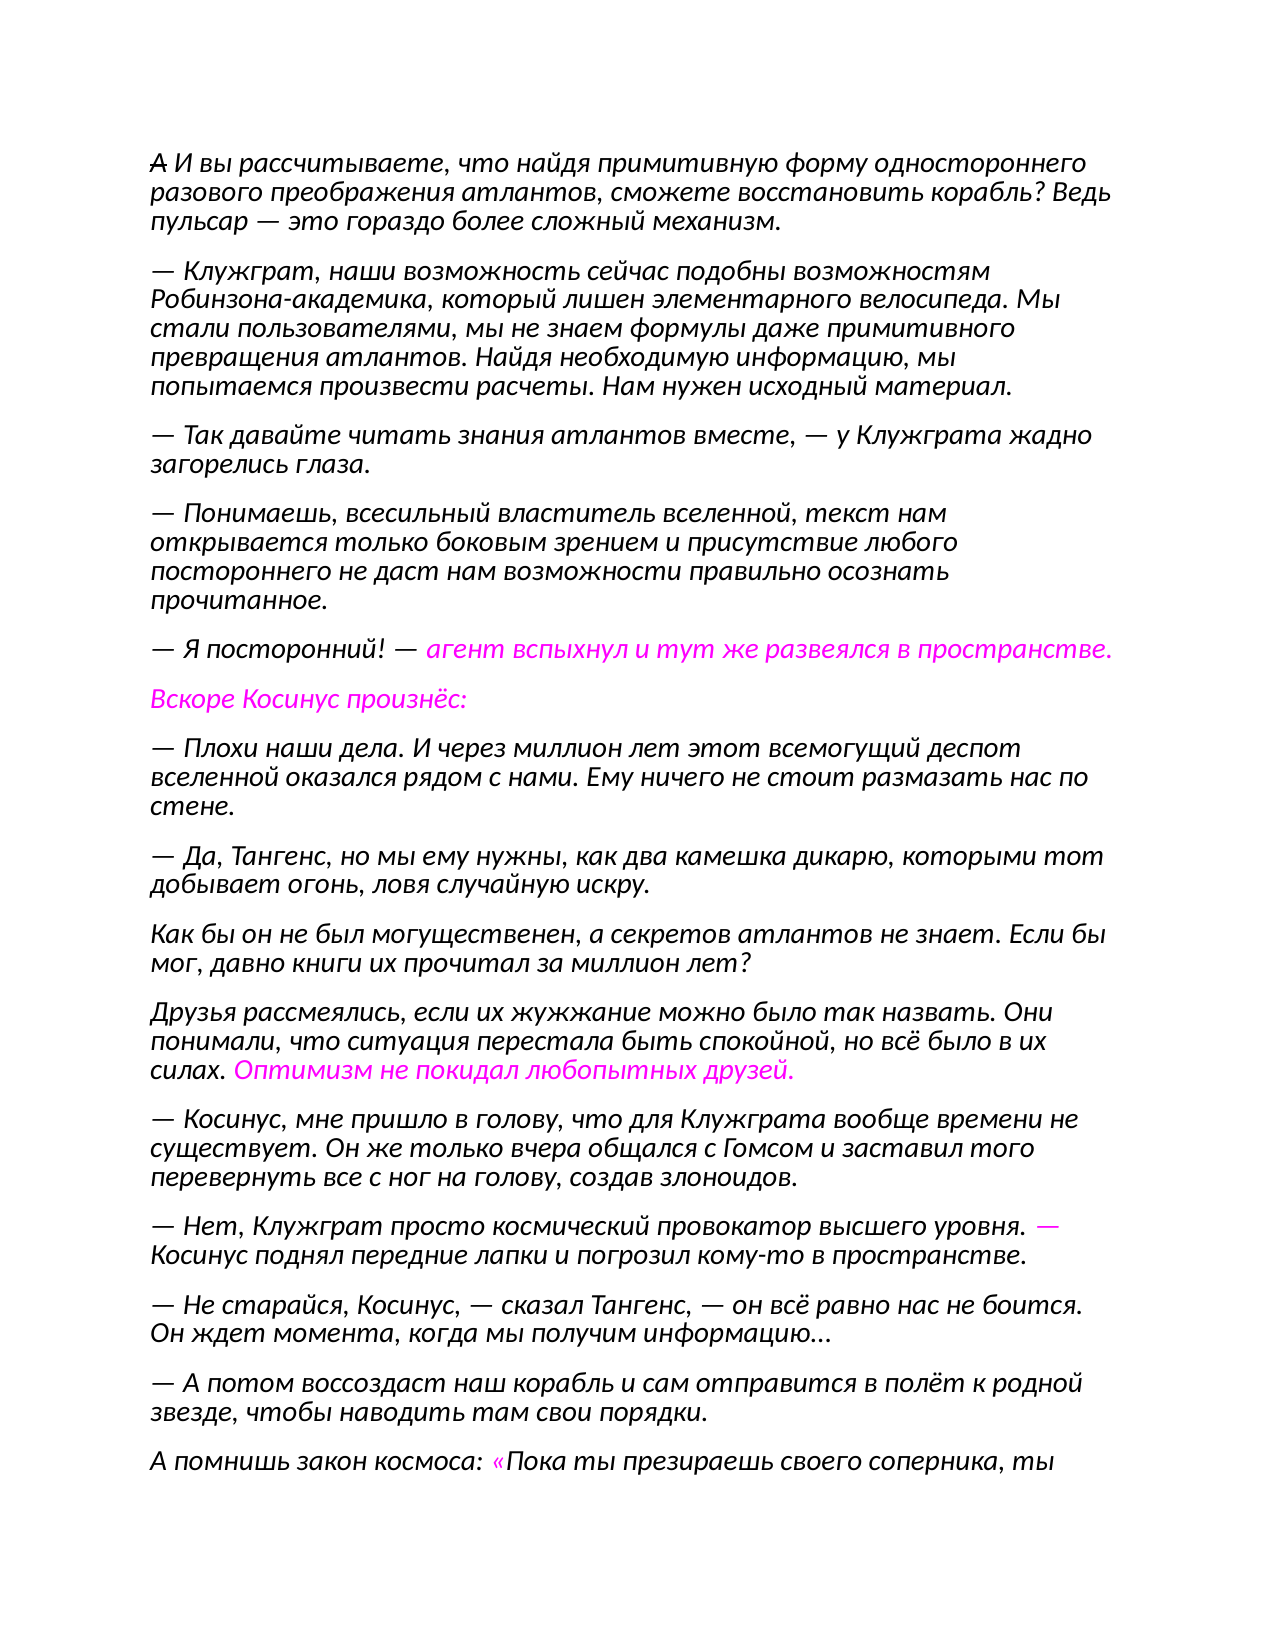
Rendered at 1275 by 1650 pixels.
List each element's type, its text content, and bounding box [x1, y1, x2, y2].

text — Плохи наши дела. И через миллион лет этот всемогущий деспот вселенной оказался рядом с нами. Ему ничего не стоит размазать нас по стене. [150, 735, 1125, 821]
text — Да, Тангенс, но мы ему нужны, как два камешка дикарю, которыми тот добывает огонь, ловя случайную искру. [150, 842, 1125, 899]
text — Клужграт, наши возможность сейчас подобны возможностям Робинзона-академика, который лишен элементарного велосипеда. Мы стали пользователями, мы не знаем формулы даже примитивного превращения атлантов. Найдя необходимую информацию, мы попытаемся произвести расчеты. Нам нужен исходный материал. [150, 257, 1125, 401]
text — Не старайся, Косинус, — сказал Тангенс, — он всё равно нас не боится. Он ждет момента, когда мы получим информацию... [150, 1291, 1125, 1349]
text — Косинус, мне пришло в голову, что для Клужграта вообще времени не существует. Он же только вчера общался с Гомсом и заставил того перевернуть все с ног на голову, создав злоноидов. [150, 1106, 1125, 1192]
text Друзья рассмеялись, если их жужжание можно было так назвать. Они понимали, что ситуация перестала быть спокойной, но всё было в их силах. Оптимизм не покидал любопытных друзей. [150, 999, 1125, 1085]
text — Понимаешь, всесильный властитель вселенной, текст нам открывается только боковым зрением и присутствие любого постороннего не даст нам возможности правильно осознать прочитанное. [150, 500, 1125, 615]
text Как бы он не был могущественен, а секретов атлантов не знает. Если бы мог, давно книги их прочитал за миллион лет? [150, 920, 1125, 978]
text — А потом воссоздаст наш корабль и сам отправится в полёт к родной звезде, чтобы наводить там свои порядки. [150, 1369, 1125, 1427]
text А И вы рассчитываете, что найдя примитивную форму одностороннего разового преображения атлантов, сможете восстановить корабль? Ведь пульсар — это гораздо более сложный механизм. [150, 150, 1125, 236]
text Вскоре Косинус произнёс: [150, 685, 1125, 714]
text — Я посторонний! — агент вспыхнул и тут же развеялся в пространстве. [150, 636, 1125, 664]
text — Нет, Клужграт просто космический провокатор высшего уровня. — Косинус поднял передние лапки и погрозил кому-то в пространстве. [150, 1213, 1125, 1270]
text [150, 1448, 1125, 1477]
text — Так давайте читать знания атлантов вместе, — у Клужграта жадно загорелись глаза. [150, 422, 1125, 479]
